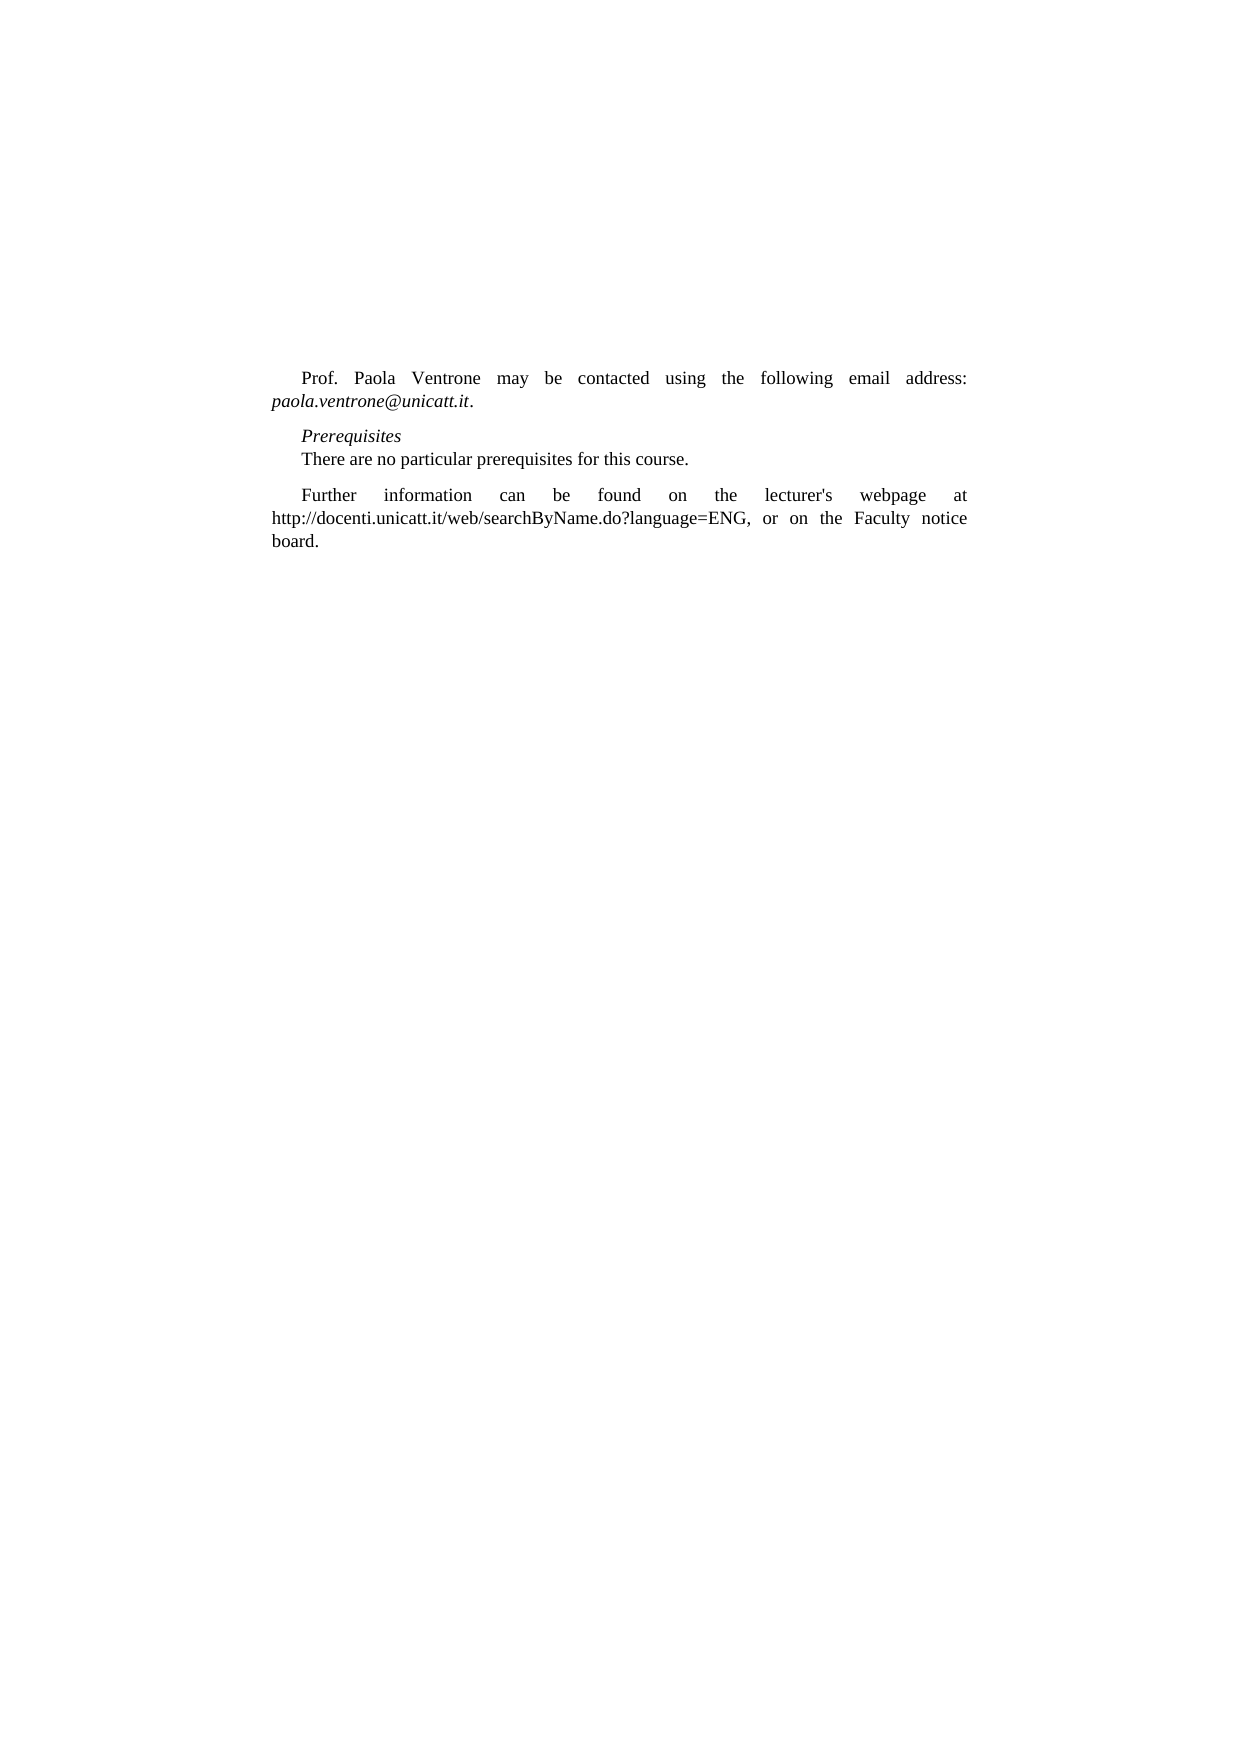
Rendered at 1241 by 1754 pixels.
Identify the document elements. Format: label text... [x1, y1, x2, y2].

text Further information can be found on the lecturer's webpage at http://docenti.unicatt.it/web/searchByName.do?language=ENG, or on the Faculty notice board. [272, 483, 968, 552]
text There are no particular prerequisites for this course. [272, 447, 968, 470]
text Prerequisites [272, 424, 968, 447]
text Prof. Paola Ventrone may be contacted using the following email address: paola.ventrone@unicatt.it. [272, 366, 968, 412]
